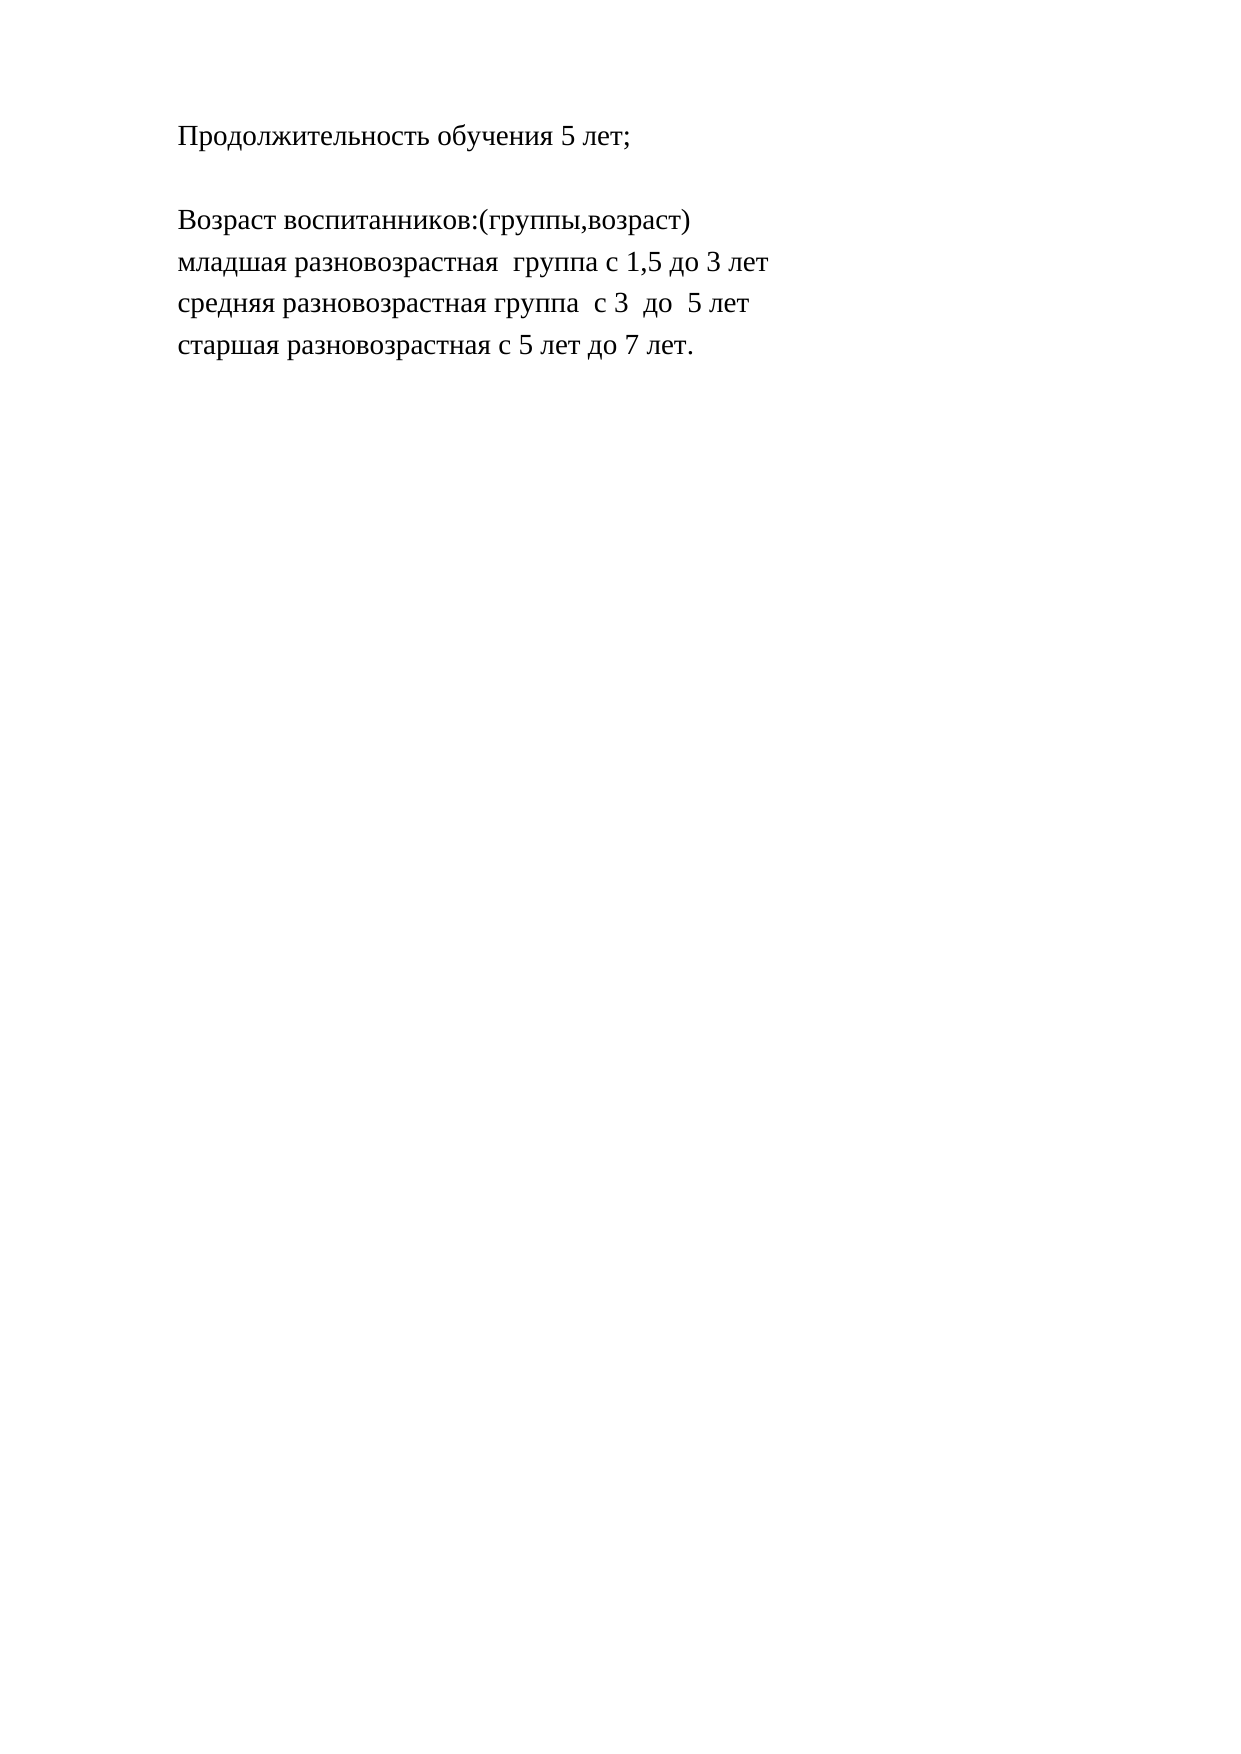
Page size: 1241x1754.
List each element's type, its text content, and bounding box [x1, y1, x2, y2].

text Продолжительность обучения 5 лет; [177, 118, 1152, 152]
text средняя разновозрастная группа с 3 до 5 лет [177, 286, 1152, 319]
text младшая разновозрастная группа с 1,5 до 3 лет [177, 244, 1152, 277]
text старшая разновозрастная с 5 лет до 7 лет. [177, 327, 1152, 361]
text Возраст воспитанников:(группы,возраст) [177, 202, 1152, 235]
